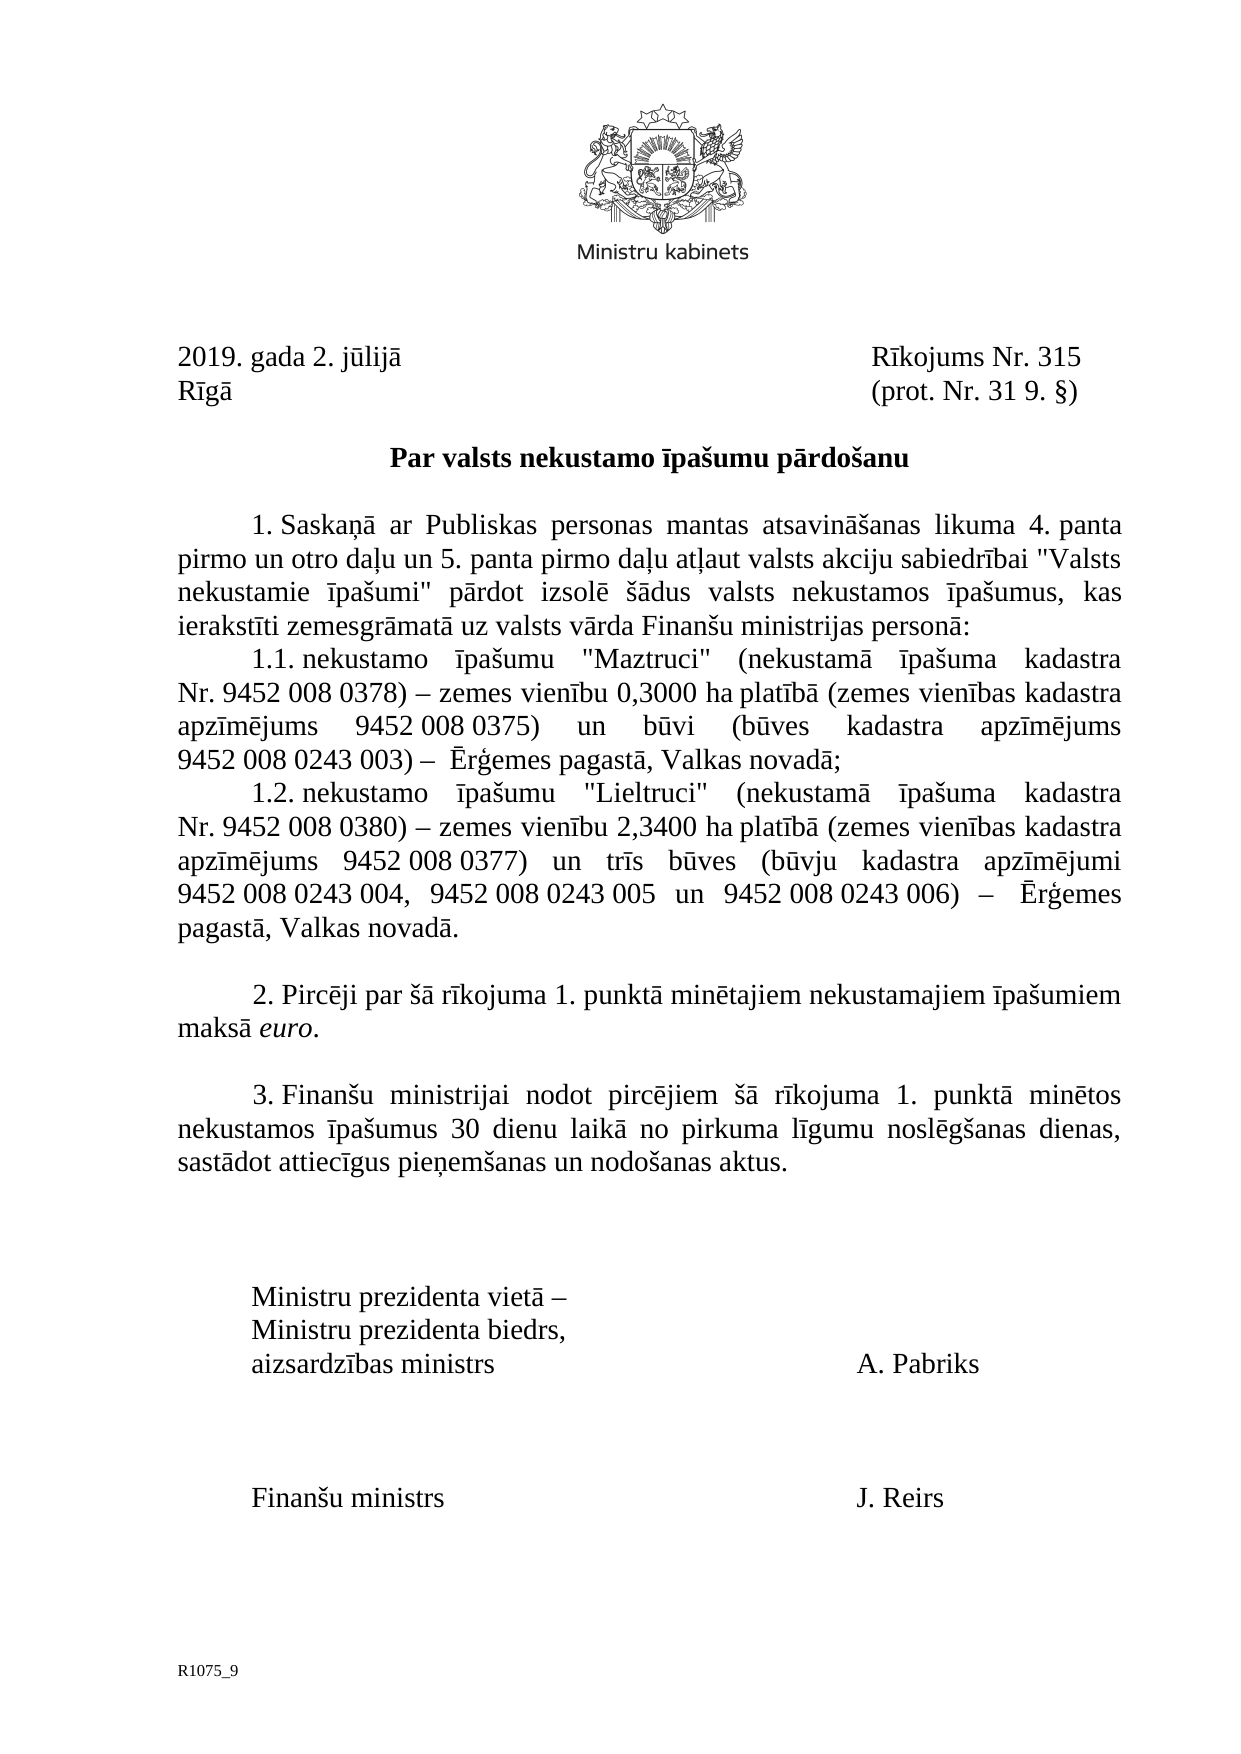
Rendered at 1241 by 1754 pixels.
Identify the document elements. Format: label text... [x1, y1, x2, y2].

text aizsardzības ministrs A. Pabriks [177, 1346, 1122, 1379]
text 1.1. nekustamo īpašumu "Maztruci" (nekustamā īpašuma kadastra Nr. 9452 008 0378) – zemes vienību 0,3000 ha platībā (zemes vienības kadastra apzīmējums 9452 008 0375) un būvi (būves kadastra apzīmējums 9452 008 0243 003) – Ērģemes pagastā, Valkas novadā; [177, 641, 1122, 776]
text Rīgā (prot. Nr. 31 9. §) [177, 373, 1122, 407]
text 2019. gada 2. jūlijā Rīkojums Nr. 315 [177, 339, 1122, 373]
text Ministru prezidenta biedrs, [177, 1312, 1122, 1346]
text 3. Finanšu ministrijai nodot pircējiem šā rīkojuma 1. punktā minētos nekustamos īpašumus 30 dienu laikā no pirkuma līgumu noslēgšanas dienas, sastādot attiecīgus pieņemšanas un nodošanas aktus. [177, 1077, 1122, 1178]
picture [177, 102, 1148, 273]
text 1. Saskaņā ar Publiskas personas mantas atsavināšanas likuma 4. panta pirmo un otro daļu un 5. panta pirmo daļu atļaut valsts akciju sabiedrībai "Valsts nekustamie īpašumi" pārdot izsolē šādus valsts nekustamos īpašumus, kas ierakstīti zemesgrāmatā uz valsts vārda Finanšu ministrijas personā: [177, 507, 1122, 641]
text Ministru prezidenta vietā – [177, 1279, 1122, 1312]
text 1.2. nekustamo īpašumu "Lieltruci" (nekustamā īpašuma kadastra Nr. 9452 008 0380) – zemes vienību 2,3400 ha platībā (zemes vienības kadastra apzīmējums 9452 008 0377) un trīs būves (būvju kadastra apzīmējumi 9452 008 0243 004, 9452 008 0243 005 un 9452 008 0243 006) – Ērģemes pagastā, Valkas novadā. [177, 776, 1122, 943]
text Finanšu ministrs J. Reirs [177, 1480, 1122, 1513]
text 2. Pircēji par šā rīkojuma 1. punktā minētajiem nekustamajiem īpašumiem maksā euro. [177, 977, 1122, 1044]
text Par valsts nekustamo īpašumu pārdošanu [177, 440, 1122, 474]
